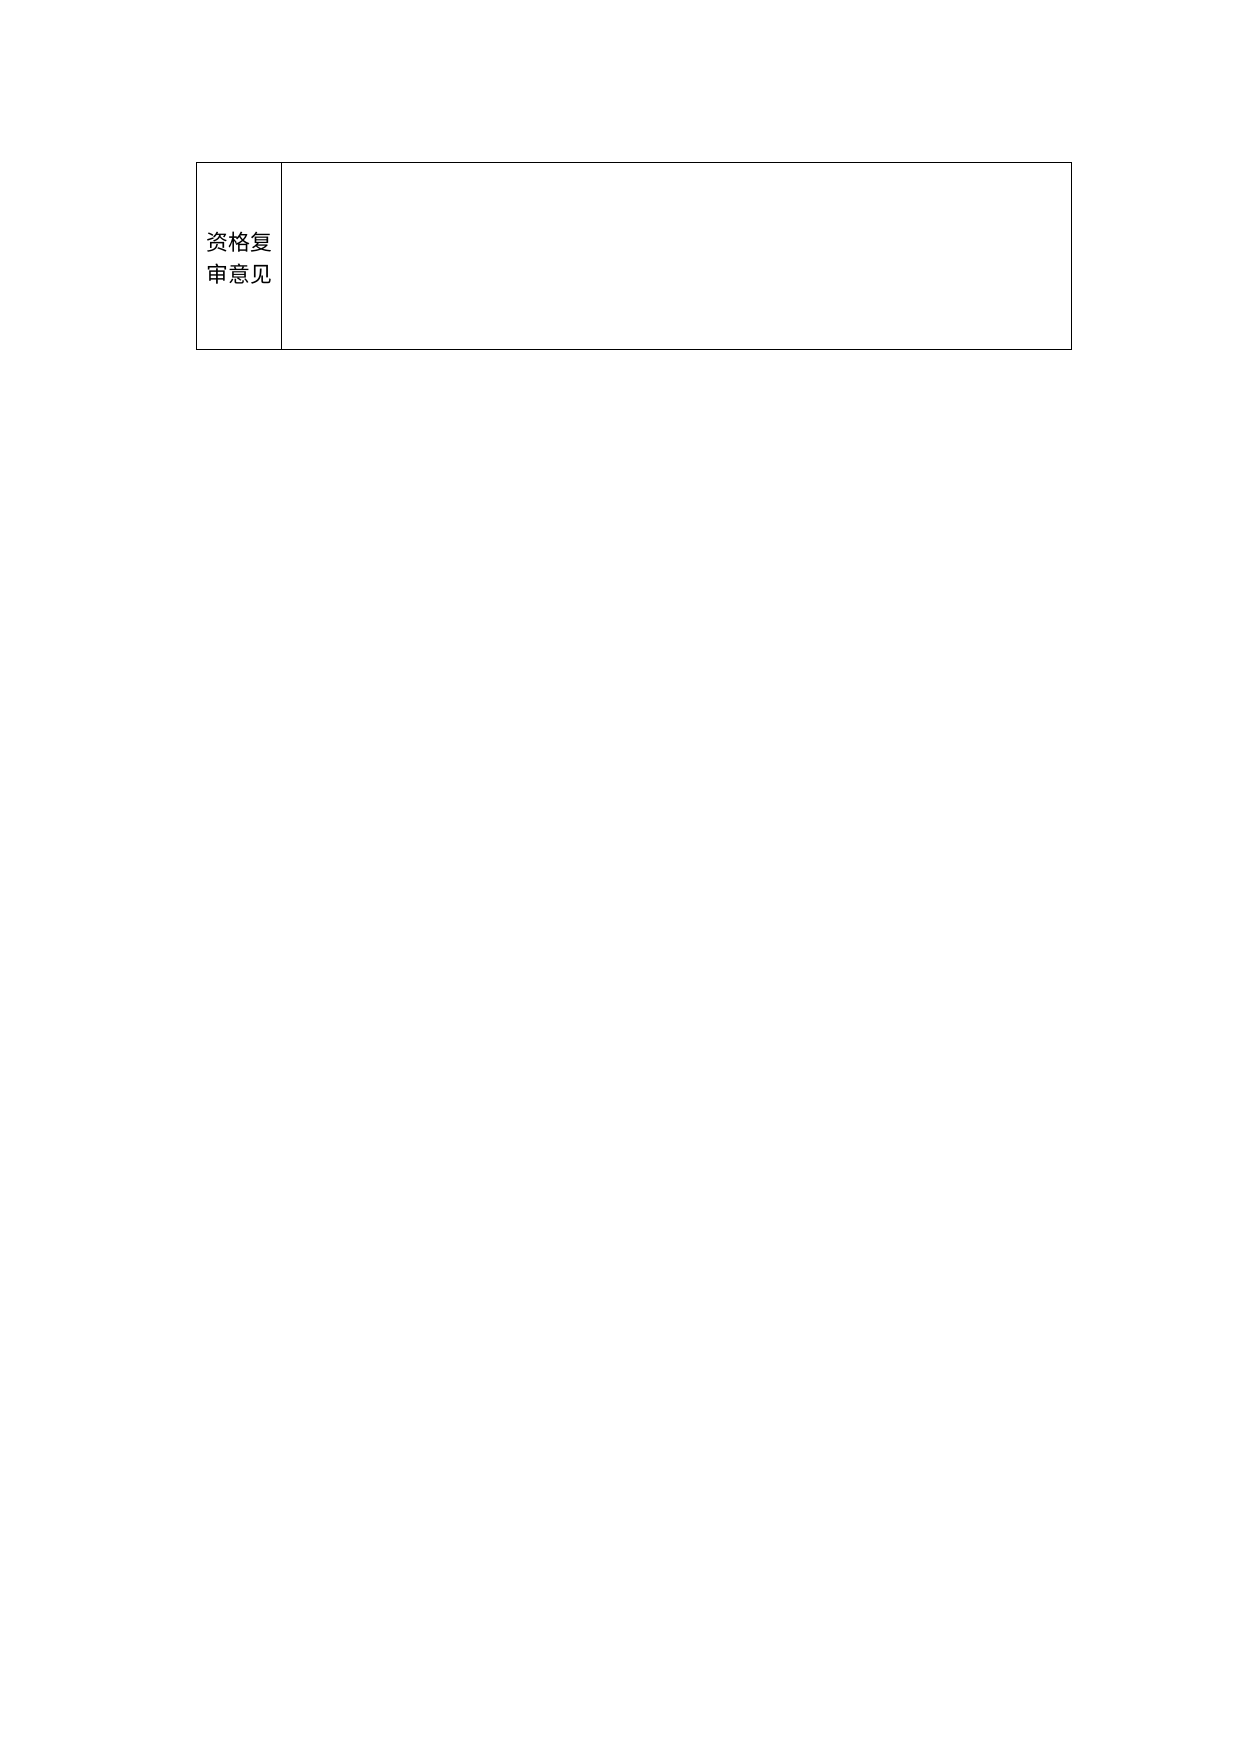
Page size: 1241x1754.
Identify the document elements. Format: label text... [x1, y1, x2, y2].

table_cell 资格复审意见 [197, 163, 281, 349]
table_cell [282, 163, 1071, 349]
